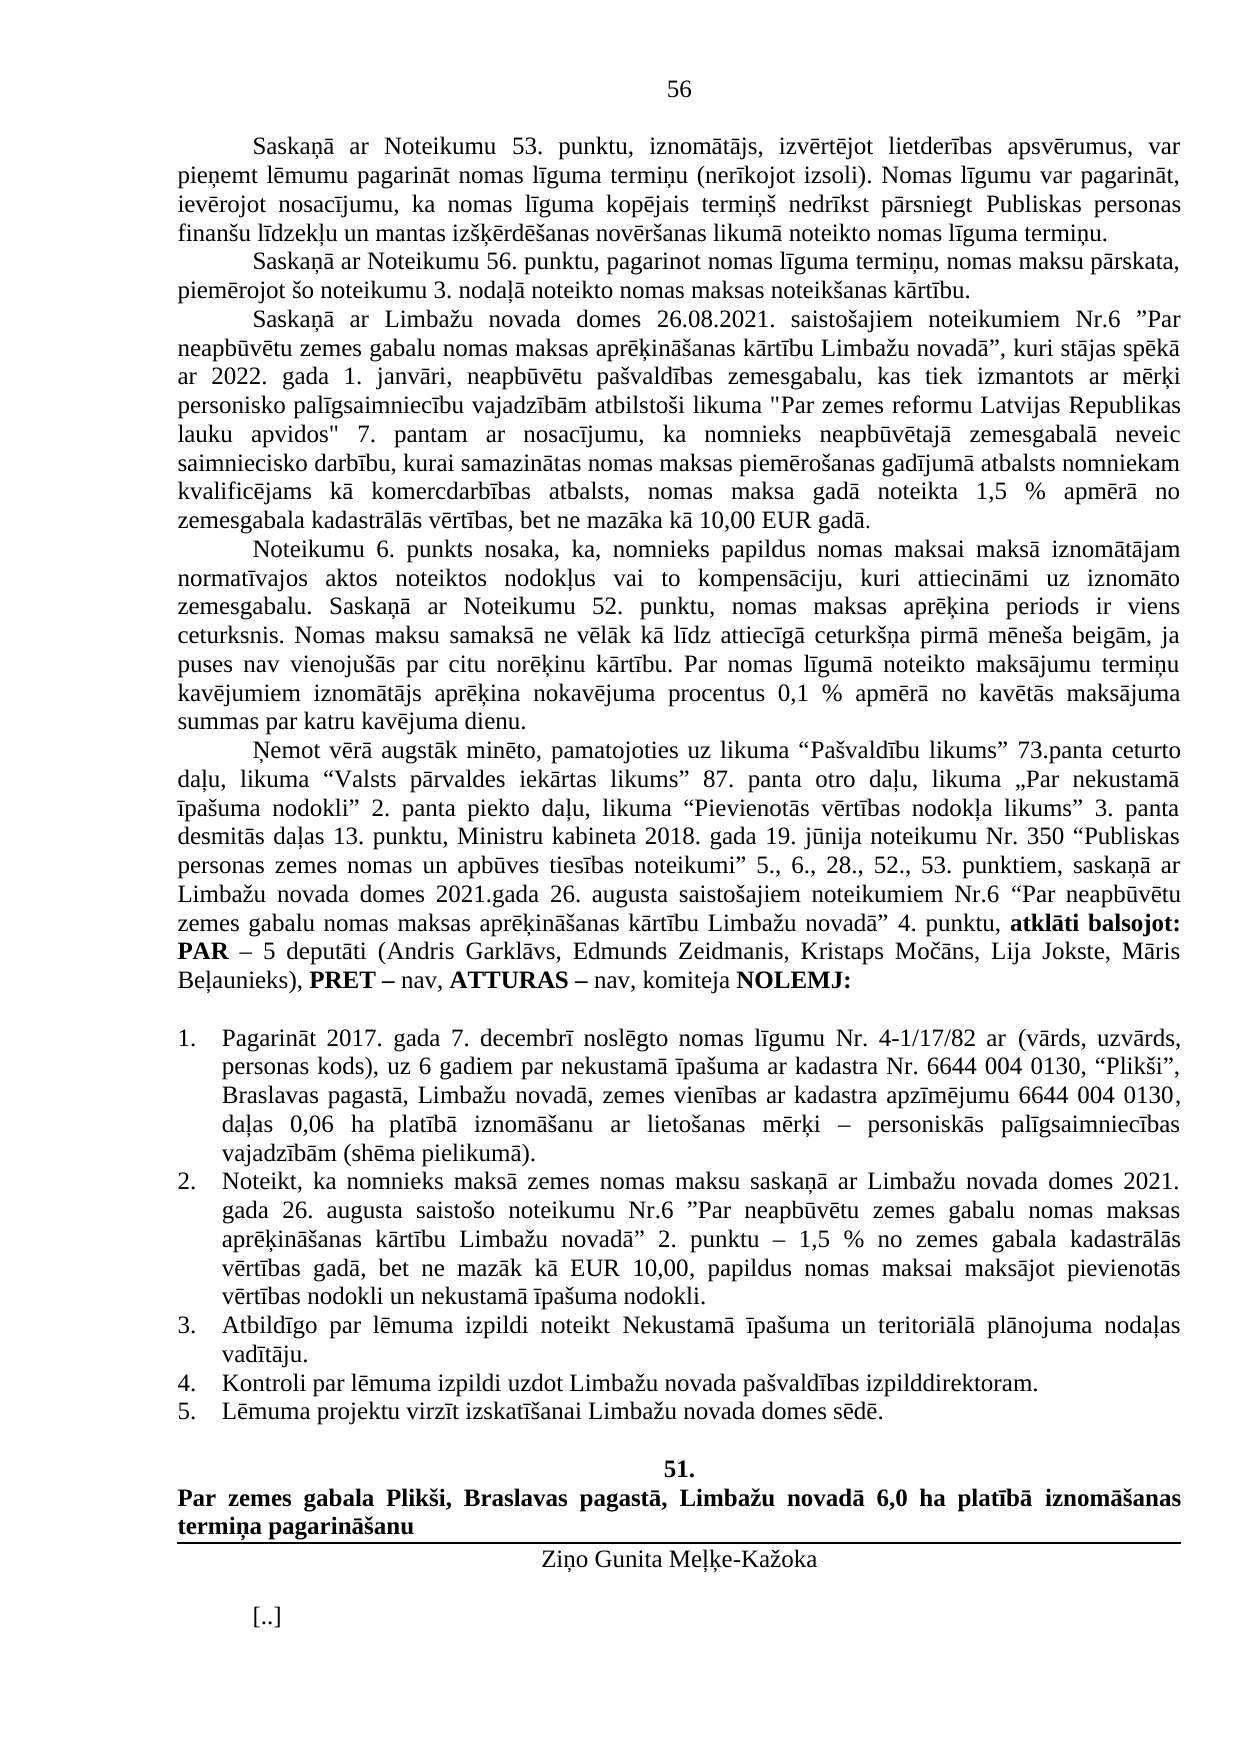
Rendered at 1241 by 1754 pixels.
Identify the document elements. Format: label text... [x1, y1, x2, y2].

text Saskaņā ar Noteikumu 56. punktu, pagarinot nomas līguma termiņu, nomas maksu pārskata, piemērojot šo noteikumu 3. nodaļā noteikto nomas maksas noteikšanas kārtību. [177, 246, 1181, 304]
text Saskaņā ar Limbažu novada domes 26.08.2021. saistošajiem noteikumiem Nr.6 ”Par neapbūvētu zemes gabalu nomas maksas aprēķināšanas kārtību Limbažu novadā”, kuri stājas spēkā ar 2022. gada 1. janvāri, neapbūvētu pašvaldības zemesgabalu, kas tiek izmantots ar mērķi personisko palīgsaimniecību vajadzībām atbilstoši likuma "Par zemes reformu Latvijas Republikas lauku apvidos" 7. pantam ar nosacījumu, ka nomnieks neapbūvētajā zemesgabalā neveic saimniecisko darbību, kurai samazinātas nomas maksas piemērošanas gadījumā atbalsts nomniekam kvalificējams kā komercdarbības atbalsts, nomas maksa gadā noteikta 1,5 % apmērā no zemesgabala kadastrālās vērtības, bet ne mazāka kā 10,00 EUR gadā. [177, 304, 1181, 534]
text Noteikumu 6. punkts nosaka, ka, nomnieks papildus nomas maksai maksā iznomātājam normatīvajos aktos noteiktos nodokļus vai to kompensāciju, kuri attiecināmi uz iznomāto zemesgabalu. Saskaņā ar Noteikumu 52. punktu, nomas maksas aprēķina periods ir viens ceturksnis. Nomas maksu samaksā ne vēlāk kā līdz attiecīgā ceturkšņa pirmā mēneša beigām, ja puses nav vienojušās par citu norēķinu kārtību. Par nomas līgumā noteikto maksājumu termiņu kavējumiem iznomātājs aprēķina nokavējuma procentus 0,1 % apmērā no kavētās maksājuma summas par katru kavējuma dienu. [177, 534, 1181, 735]
text 51. [177, 1454, 1181, 1483]
list Atbildīgo par lēmuma izpildi noteikt Nekustamā īpašuma un teritoriālā plānojuma nodaļas vadītāju. [177, 1310, 1181, 1368]
text Saskaņā ar Noteikumu 53. punktu, iznomātājs, izvērtējot lietderības apsvērumus, var pieņemt lēmumu pagarināt nomas līguma termiņu (nerīkojot izsoli). Nomas līgumu var pagarināt, ievērojot nosacījumu, ka nomas līguma kopējais termiņš nedrīkst pārsniegt Publiskas personas finanšu līdzekļu un mantas izšķērdēšanas novēršanas likumā noteikto nomas līguma termiņu. [177, 131, 1181, 246]
text Ziņo Gunita Meļķe-Kažoka [177, 1544, 1181, 1572]
list Lēmuma projektu virzīt izskatīšanai Limbažu novada domes sēdē. [177, 1396, 1181, 1425]
list Kontroli par lēmuma izpildi uzdot Limbažu novada pašvaldības izpilddirektoram. [177, 1368, 1181, 1396]
list Pagarināt 2017. gada 7. decembrī noslēgto nomas līgumu Nr. 4-1/17/82 ar (vārds, uzvārds, personas kods), uz 6 gadiem par nekustamā īpašuma ar kadastra Nr. 6644 004 0130, “Plikši”, Braslavas pagastā, Limbažu novadā, zemes vienības ar kadastra apzīmējumu 6644 004 0130, daļas 0,06 ha platībā iznomāšanu ar lietošanas mērķi – personiskās palīgsaimniecības vajadzībām (shēma pielikumā). [177, 1023, 1181, 1166]
text [..] [177, 1601, 1181, 1630]
list Noteikt, ka nomnieks maksā zemes nomas maksu saskaņā ar Limbažu novada domes 2021. gada 26. augusta saistošo noteikumu Nr.6 ”Par neapbūvētu zemes gabalu nomas maksas aprēķināšanas kārtību Limbažu novadā” 2. punktu – 1,5 % no zemes gabala kadastrālās vērtības gadā, bet ne mazāk kā EUR 10,00, papildus nomas maksai maksājot pievienotās vērtības nodokli un nekustamā īpašuma nodokli. [177, 1166, 1181, 1310]
text Par zemes gabala Plikši, Braslavas pagastā, Limbažu novadā 6,0 ha platībā iznomāšanas termiņa pagarināšanu [177, 1483, 1181, 1542]
text Ņemot vērā augstāk minēto, pamatojoties uz likuma “Pašvaldību likums” 73.panta ceturto daļu, likuma “Valsts pārvaldes iekārtas likums” 87. panta otro daļu, likuma „Par nekustamā īpašuma nodokli” 2. panta piekto daļu, likuma “Pievienotās vērtības nodokļa likums” 3. panta desmitās daļas 13. punktu, Ministru kabineta 2018. gada 19. jūnija noteikumu Nr. 350 “Publiskas personas zemes nomas un apbūves tiesības noteikumi” 5., 6., 28., 52., 53. punktiem, saskaņā ar Limbažu novada domes 2021.gada 26. augusta saistošajiem noteikumiem Nr.6 “Par neapbūvētu zemes gabalu nomas maksas aprēķināšanas kārtību Limbažu novadā” 4. punktu, atklāti balsojot: PAR – 5 deputāti (Andris Garklāvs, Edmunds Zeidmanis, Kristaps Močāns, Lija Jokste, Māris Beļaunieks), PRET – nav, ATTURAS – nav, komiteja NOLEMJ: [177, 735, 1181, 994]
